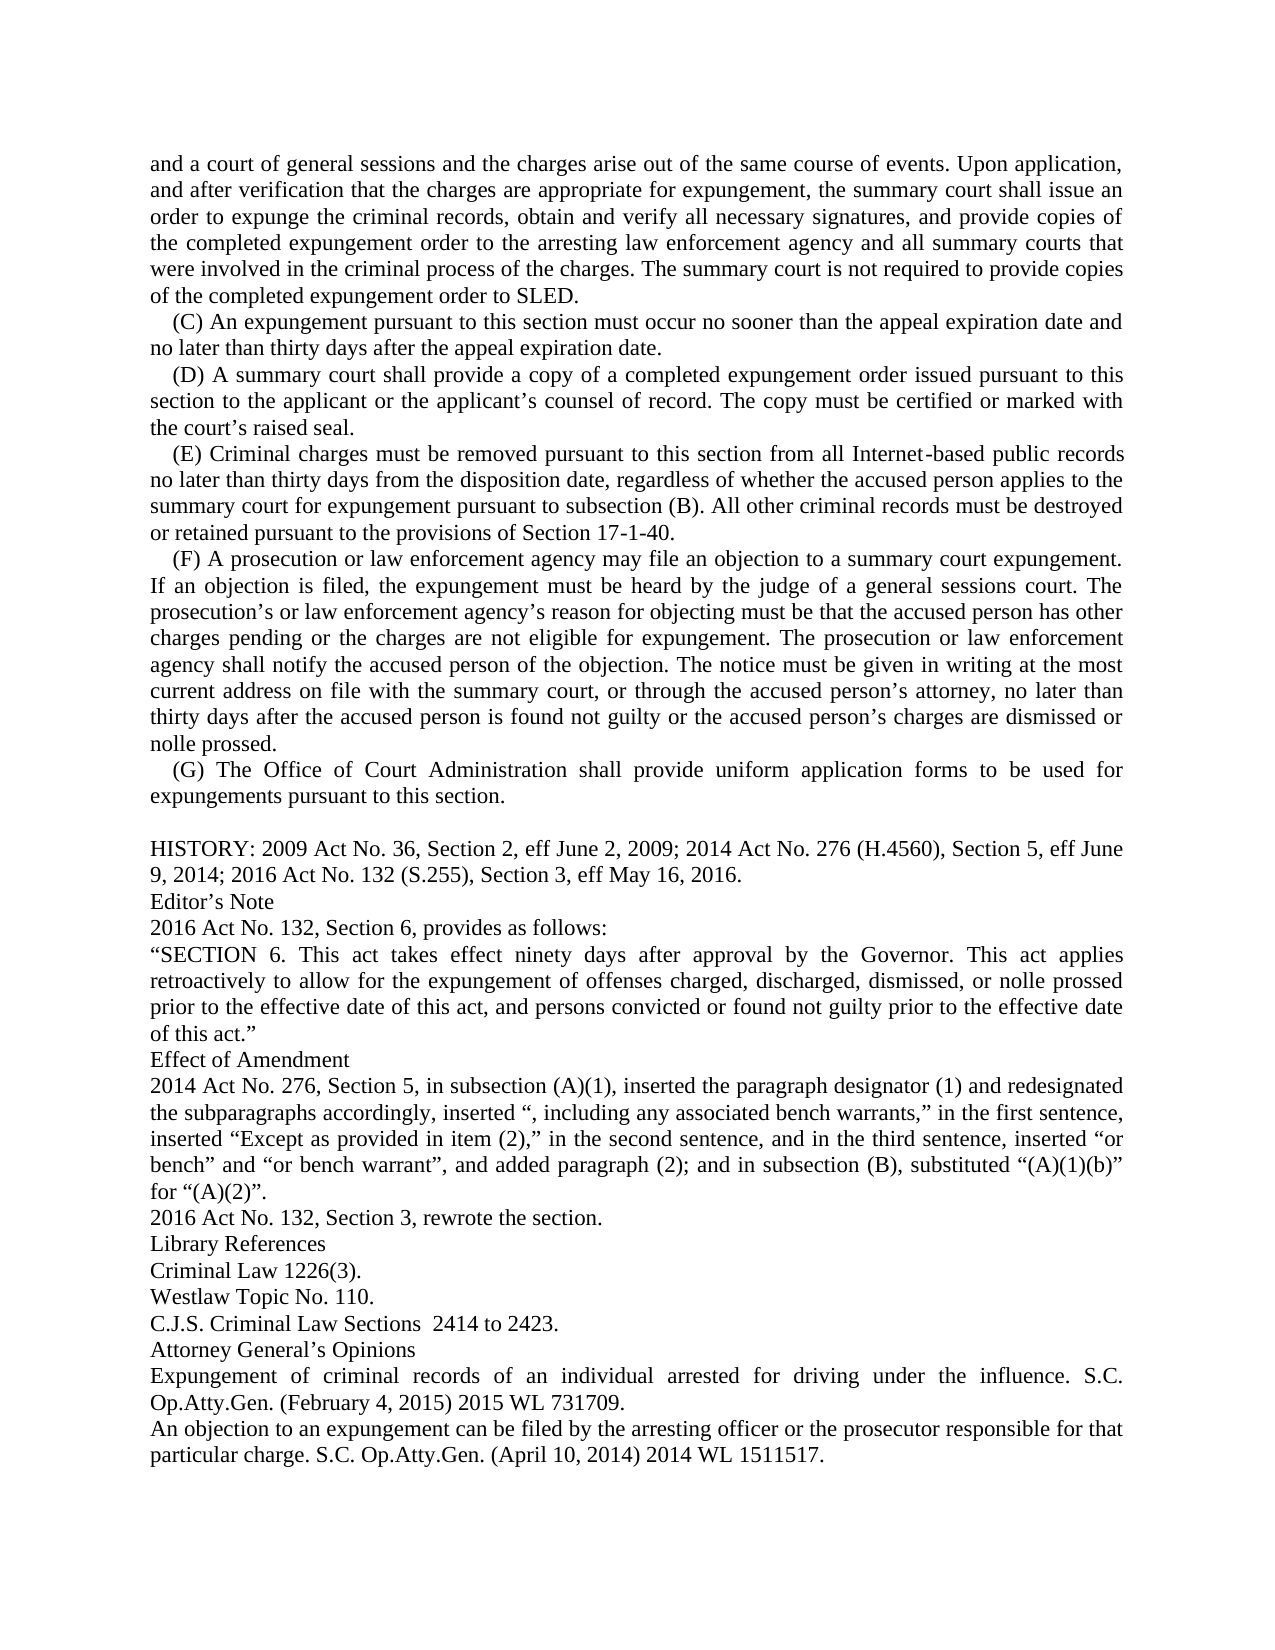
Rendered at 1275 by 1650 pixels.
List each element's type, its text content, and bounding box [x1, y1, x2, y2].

text 2014 Act No. 276, Section 5, in subsection (A)(1), inserted the paragraph designator (1) and redesignated the subparagraphs accordingly, inserted “, including any associated bench warrants,” in the first sentence, inserted “Except as provided in item (2),” in the second sentence, and in the third sentence, inserted “or bench” and “or bench warrant”, and added paragraph (2); and in subsection (B), substituted “(A)(1)(b)” for “(A)(2)”. [150, 1072, 1125, 1204]
text (G) The Office of Court Administration shall provide uniform application forms to be used for expungements pursuant to this section. [150, 756, 1125, 809]
text (D) A summary court shall provide a copy of a completed expungement order issued pursuant to this section to the applicant or the applicant’s counsel of record. The copy must be certified or marked with the court’s raised seal. [150, 361, 1125, 440]
text “SECTION 6. This act takes effect ninety days after approval by the Governor. This act applies retroactively to allow for the expungement of offenses charged, discharged, dismissed, or nolle prossed prior to the effective date of this act, and persons convicted or found not guilty prior to the effective date of this act.” [150, 941, 1125, 1046]
text Editor’s Note [150, 888, 1125, 914]
text C.J.S. Criminal Law Sections 2414 to 2423. [150, 1309, 1125, 1336]
text (C) An expungement pursuant to this section must occur no sooner than the appeal expiration date and no later than thirty days after the appeal expiration date. [150, 308, 1125, 361]
text 2016 Act No. 132, Section 3, rewrote the section. [150, 1204, 1125, 1231]
text (E) Criminal charges must be removed pursuant to this section from all Internet-based public records no later than thirty days from the disposition date, regardless of whether the accused person applies to the summary court for expungement pursuant to subsection (B). All other criminal records must be destroyed or retained pursuant to the provisions of Section 17-1-40. [150, 440, 1125, 545]
text Criminal Law 1226(3). [150, 1257, 1125, 1283]
text HISTORY: 2009 Act No. 36, Section 2, eff June 2, 2009; 2014 Act No. 276 (H.4560), Section 5, eff June 9, 2014; 2016 Act No. 132 (S.255), Section 3, eff May 16, 2016. [150, 835, 1125, 888]
text Westlaw Topic No. 110. [150, 1283, 1125, 1309]
text An objection to an expungement can be filed by the arresting officer or the prosecutor responsible for that particular charge. S.C. Op.Atty.Gen. (April 10, 2014) 2014 WL 1511517. [150, 1415, 1125, 1468]
text Expungement of criminal records of an individual arrested for driving under the influence. S.C. Op.Atty.Gen. (February 4, 2015) 2015 WL 731709. [150, 1362, 1125, 1415]
text 2016 Act No. 132, Section 6, provides as follows: [150, 914, 1125, 941]
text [150, 150, 1125, 308]
text Attorney General’s Opinions [150, 1336, 1125, 1362]
text Library References [150, 1231, 1125, 1257]
text Effect of Amendment [150, 1046, 1125, 1072]
text (F) A prosecution or law enforcement agency may file an objection to a summary court expungement. If an objection is filed, the expungement must be heard by the judge of a general sessions court. The prosecution’s or law enforcement agency’s reason for objecting must be that the accused person has other charges pending or the charges are not eligible for expungement. The prosecution or law enforcement agency shall notify the accused person of the objection. The notice must be given in writing at the most current address on file with the summary court, or through the accused person’s attorney, no later than thirty days after the accused person is found not guilty or the accused person’s charges are dismissed or nolle prossed. [150, 545, 1125, 756]
